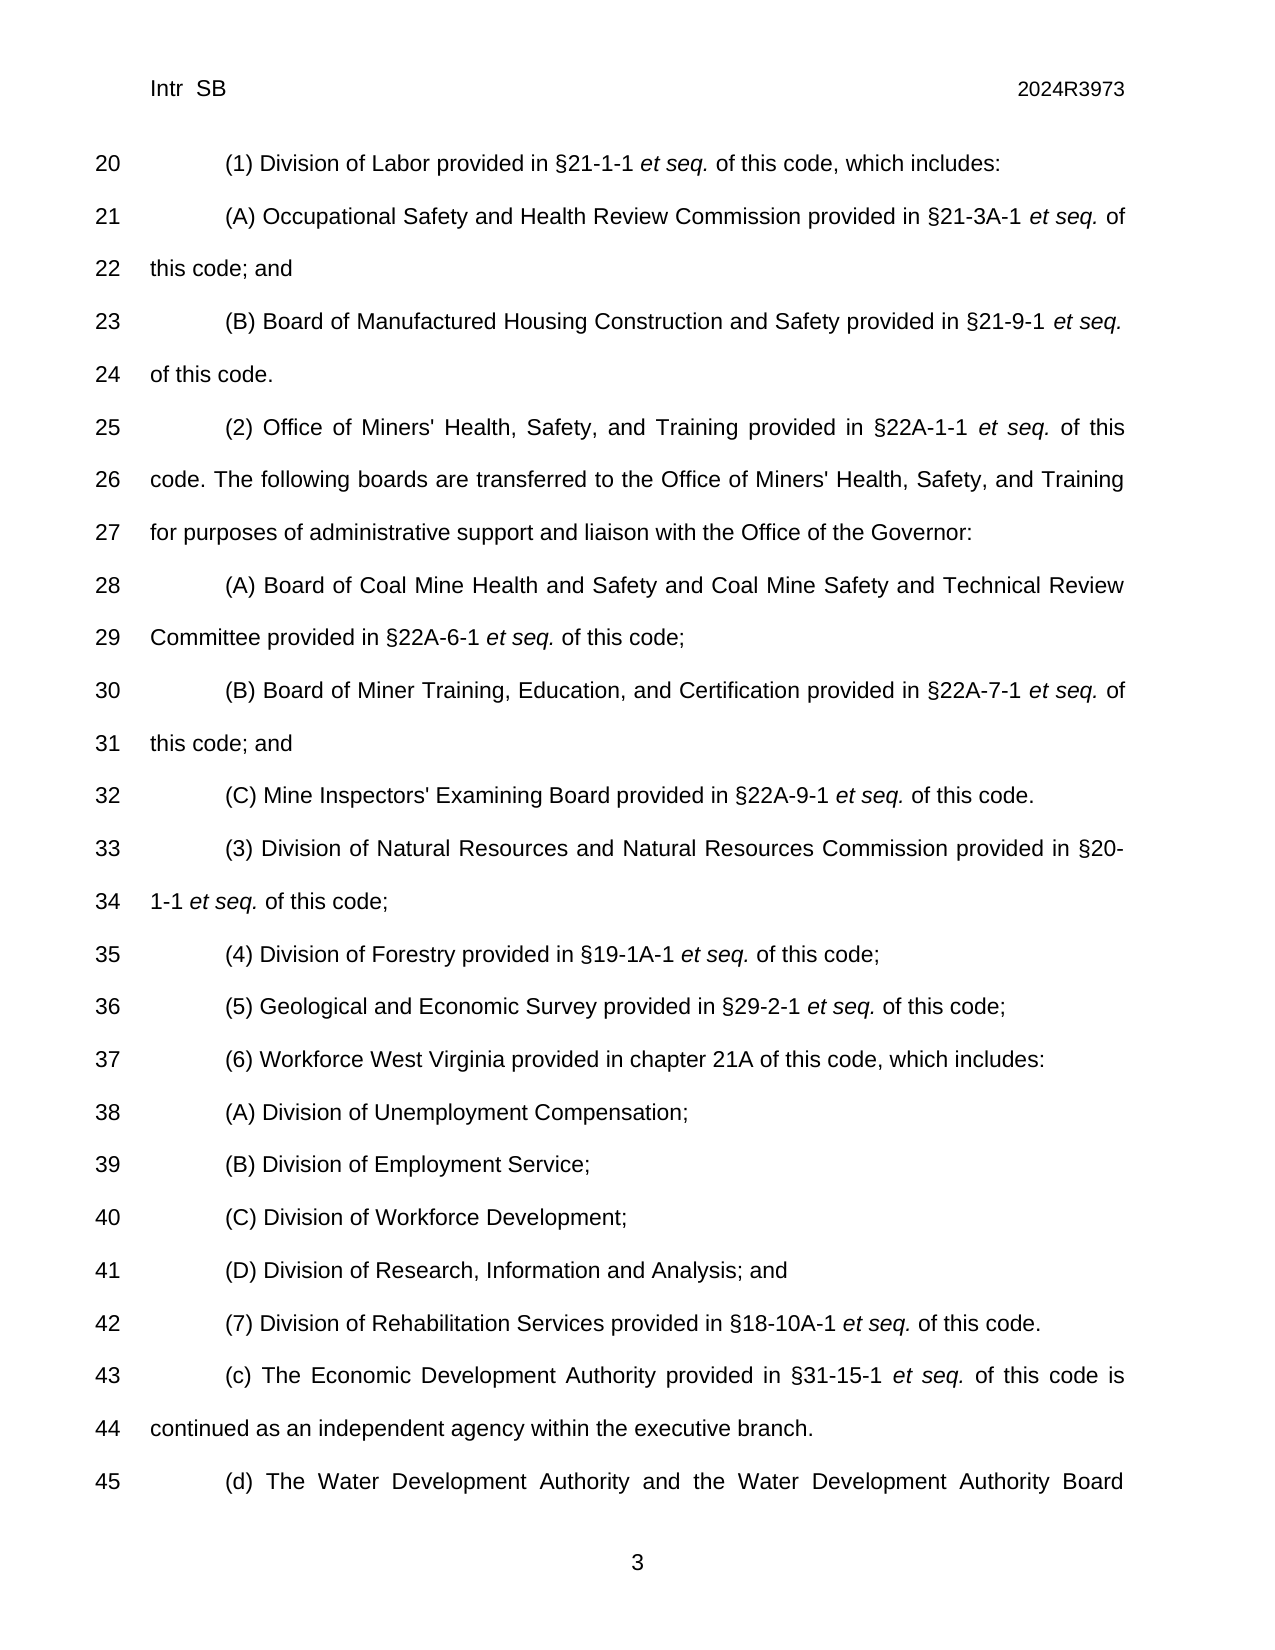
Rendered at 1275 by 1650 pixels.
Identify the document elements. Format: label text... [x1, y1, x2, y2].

text (3) Division of Natural Resources and Natural Resources Commission provided in §20-1-1 et seq. of this code; [150, 835, 1125, 914]
text (2) Office of Miners' Health, Safety, and Training provided in §22A-1-1 et seq. of this code. The following boards are transferred to the Office of Miners' Health, Safety, and Training for purposes of administrative support and liaison with the Office of the Governor: [150, 413, 1125, 545]
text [150, 1468, 1125, 1494]
text (4) Division of Forestry provided in §19-1A-1 et seq. of this code; [150, 941, 1125, 967]
text (B) Division of Employment Service; [150, 1151, 1125, 1178]
text (1) Division of Labor provided in §21-1-1 et seq. of this code, which includes: [150, 150, 1125, 176]
text (C) Mine Inspectors' Examining Board provided in §22A-9-1 et seq. of this code. [150, 782, 1125, 809]
text (7) Division of Rehabilitation Services provided in §18-10A-1 et seq. of this code. [150, 1309, 1125, 1336]
text (C) Division of Workforce Development; [150, 1204, 1125, 1231]
text (c) The Economic Development Authority provided in §31-15-1 et seq. of this code is continued as an independent agency within the executive branch. [150, 1362, 1125, 1441]
text (B) Board of Manufactured Housing Construction and Safety provided in §21-9-1 et seq. of this code. [150, 308, 1125, 387]
text (A) Board of Coal Mine Health and Safety and Coal Mine Safety and Technical Review Committee provided in §22A-6-1 et seq. of this code; [150, 572, 1125, 651]
text (5) Geological and Economic Survey provided in §29-2-1 et seq. of this code; [150, 993, 1125, 1020]
text (A) Occupational Safety and Health Review Commission provided in §21-3A-1 et seq. of this code; and [150, 203, 1125, 282]
text (D) Division of Research, Information and Analysis; and [150, 1257, 1125, 1283]
text (A) Division of Unemployment Compensation; [150, 1099, 1125, 1125]
text (B) Board of Miner Training, Education, and Certification provided in §22A-7-1 et seq. of this code; and [150, 677, 1125, 756]
text (6) Workforce West Virginia provided in chapter 21A of this code, which includes: [150, 1046, 1125, 1072]
